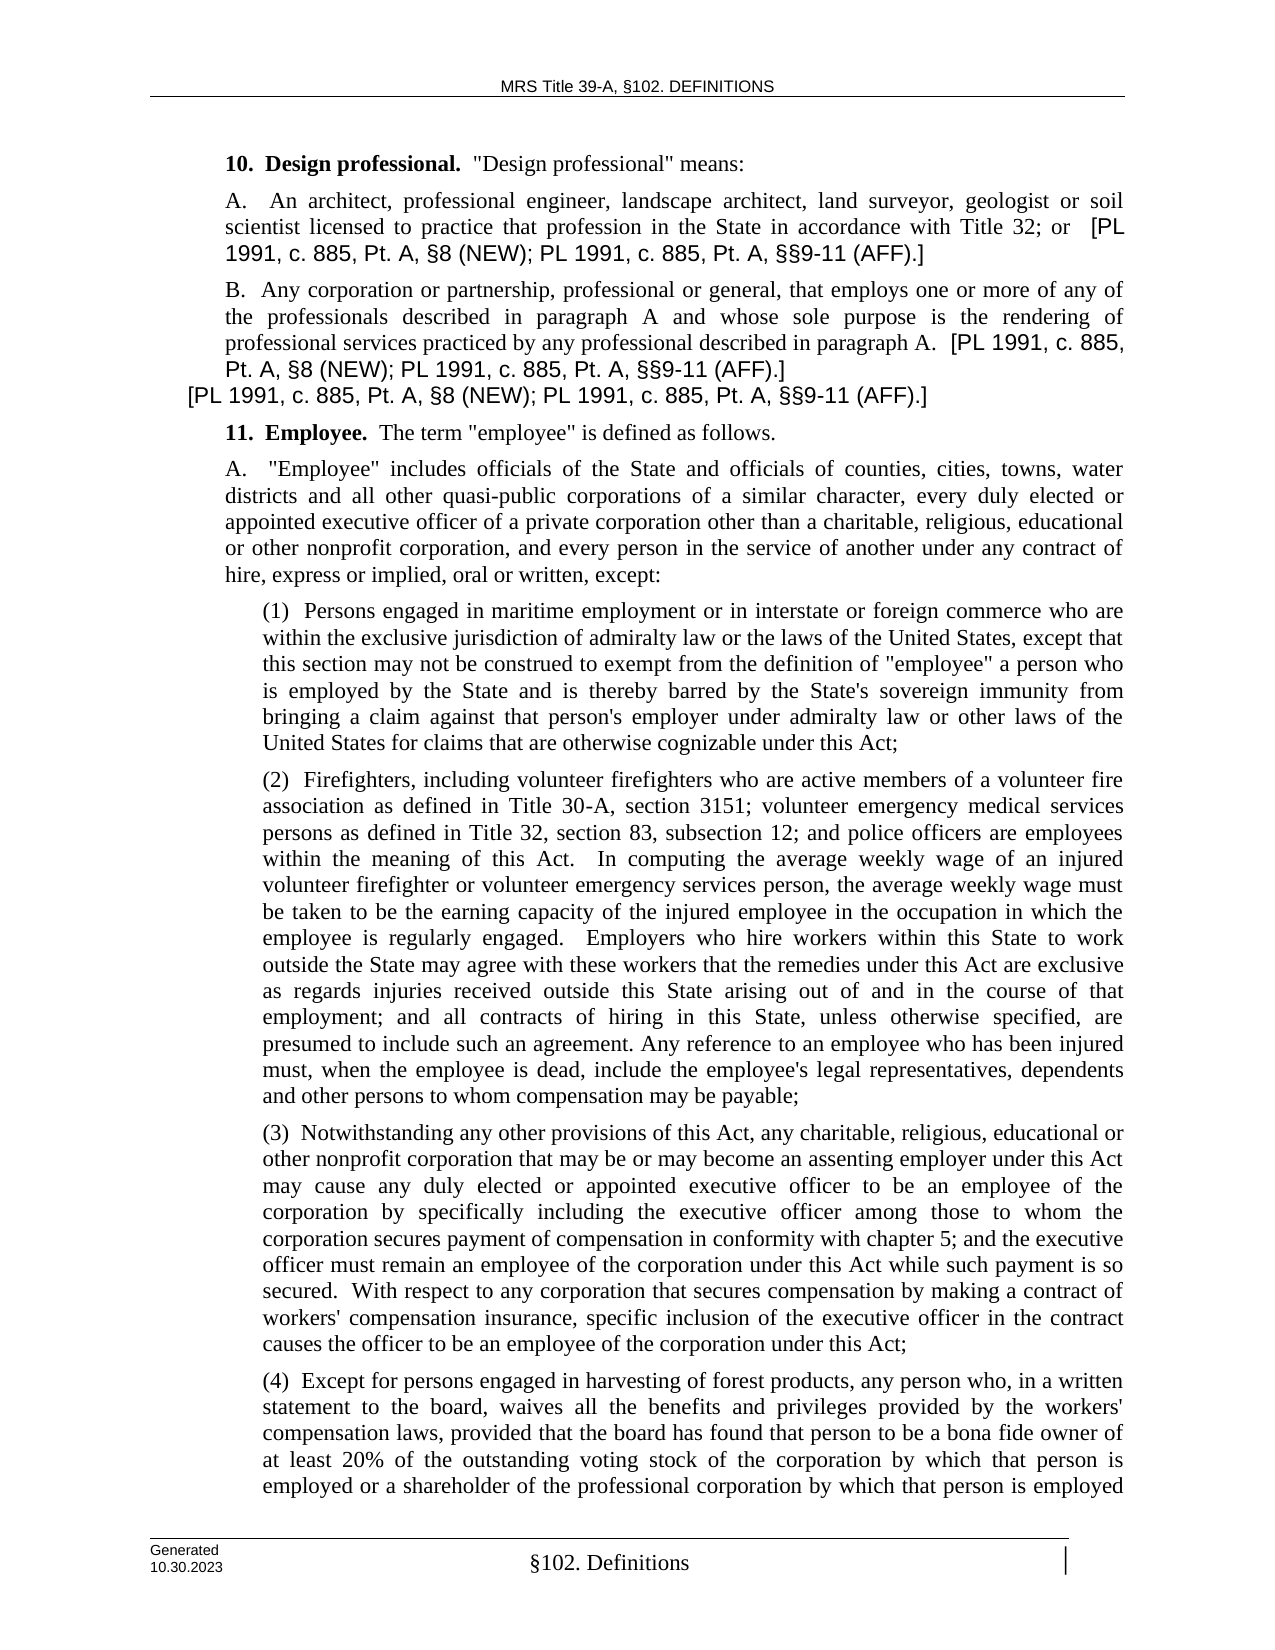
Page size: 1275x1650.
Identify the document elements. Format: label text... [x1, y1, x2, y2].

text A. "Employee" includes officials of the State and officials of counties, cities, towns, water districts and all other quasi-public corporations of a similar character, every duly elected or appointed executive officer of a private corporation other than a charitable, religious, educational or other nonprofit corporation, and every person in the service of another under any contract of hire, express or implied, oral or written, except: [225, 455, 1125, 587]
text (1) Persons engaged in maritime employment or in interstate or foreign commerce who are within the exclusive jurisdiction of admiralty law or the laws of the United States, except that this section may not be construed to exempt from the definition of "employee" a person who is employed by the State and is thereby barred by the State's sovereign immunity from bringing a claim against that person's employer under admiralty law or other laws of the United States for claims that are otherwise cognizable under this Act; [262, 598, 1125, 756]
text (3) Notwithstanding any other provisions of this Act, any charitable, religious, educational or other nonprofit corporation that may be or may become an assenting employer under this Act may cause any duly elected or appointed executive officer to be an employee of the corporation by specifically including the executive officer among those to whom the corporation secures payment of compensation in conformity with chapter 5; and the executive officer must remain an employee of the corporation under this Act while such payment is so secured. With respect to any corporation that secures compensation by making a contract of workers' compensation insurance, specific inclusion of the executive officer in the contract causes the officer to be an employee of the corporation under this Act; [262, 1119, 1125, 1356]
text 10. Design professional. "Design professional" means: [187, 150, 1125, 176]
text B. Any corporation or partnership, professional or general, that employs one or more of any of the professionals described in paragraph A and whose sole purpose is the rendering of professional services practiced by any professional described in paragraph A. [PL 1991, c. 885, Pt. A, §8 (NEW); PL 1991, c. 885, Pt. A, §§9-11 (AFF).] [225, 276, 1125, 382]
text 11. Employee. The term "employee" is defined as follows. [187, 419, 1125, 445]
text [262, 1367, 1125, 1498]
text (2) Firefighters, including volunteer firefighters who are active members of a volunteer fire association as defined in Title 30‑A, section 3151; volunteer emergency medical services persons as defined in Title 32, section 83, subsection 12; and police officers are employees within the meaning of this Act. In computing the average weekly wage of an injured volunteer firefighter or volunteer emergency services person, the average weekly wage must be taken to be the earning capacity of the injured employee in the occupation in which the employee is regularly engaged. Employers who hire workers within this State to work outside the State may agree with these workers that the remedies under this Act are exclusive as regards injuries received outside this State arising out of and in the course of that employment; and all contracts of hiring in this State, unless otherwise specified, are presumed to include such an agreement. Any reference to an employee who has been injured must, when the employee is dead, include the employee's legal representatives, dependents and other persons to whom compensation may be payable; [262, 766, 1125, 1109]
text [PL 1991, c. 885, Pt. A, §8 (NEW); PL 1991, c. 885, Pt. A, §§9-11 (AFF).] [187, 382, 1125, 408]
text A. An architect, professional engineer, landscape architect, land surveyor, geologist or soil scientist licensed to practice that profession in the State in accordance with Title 32; or [PL 1991, c. 885, Pt. A, §8 (NEW); PL 1991, c. 885, Pt. A, §§9-11 (AFF).] [225, 187, 1125, 266]
